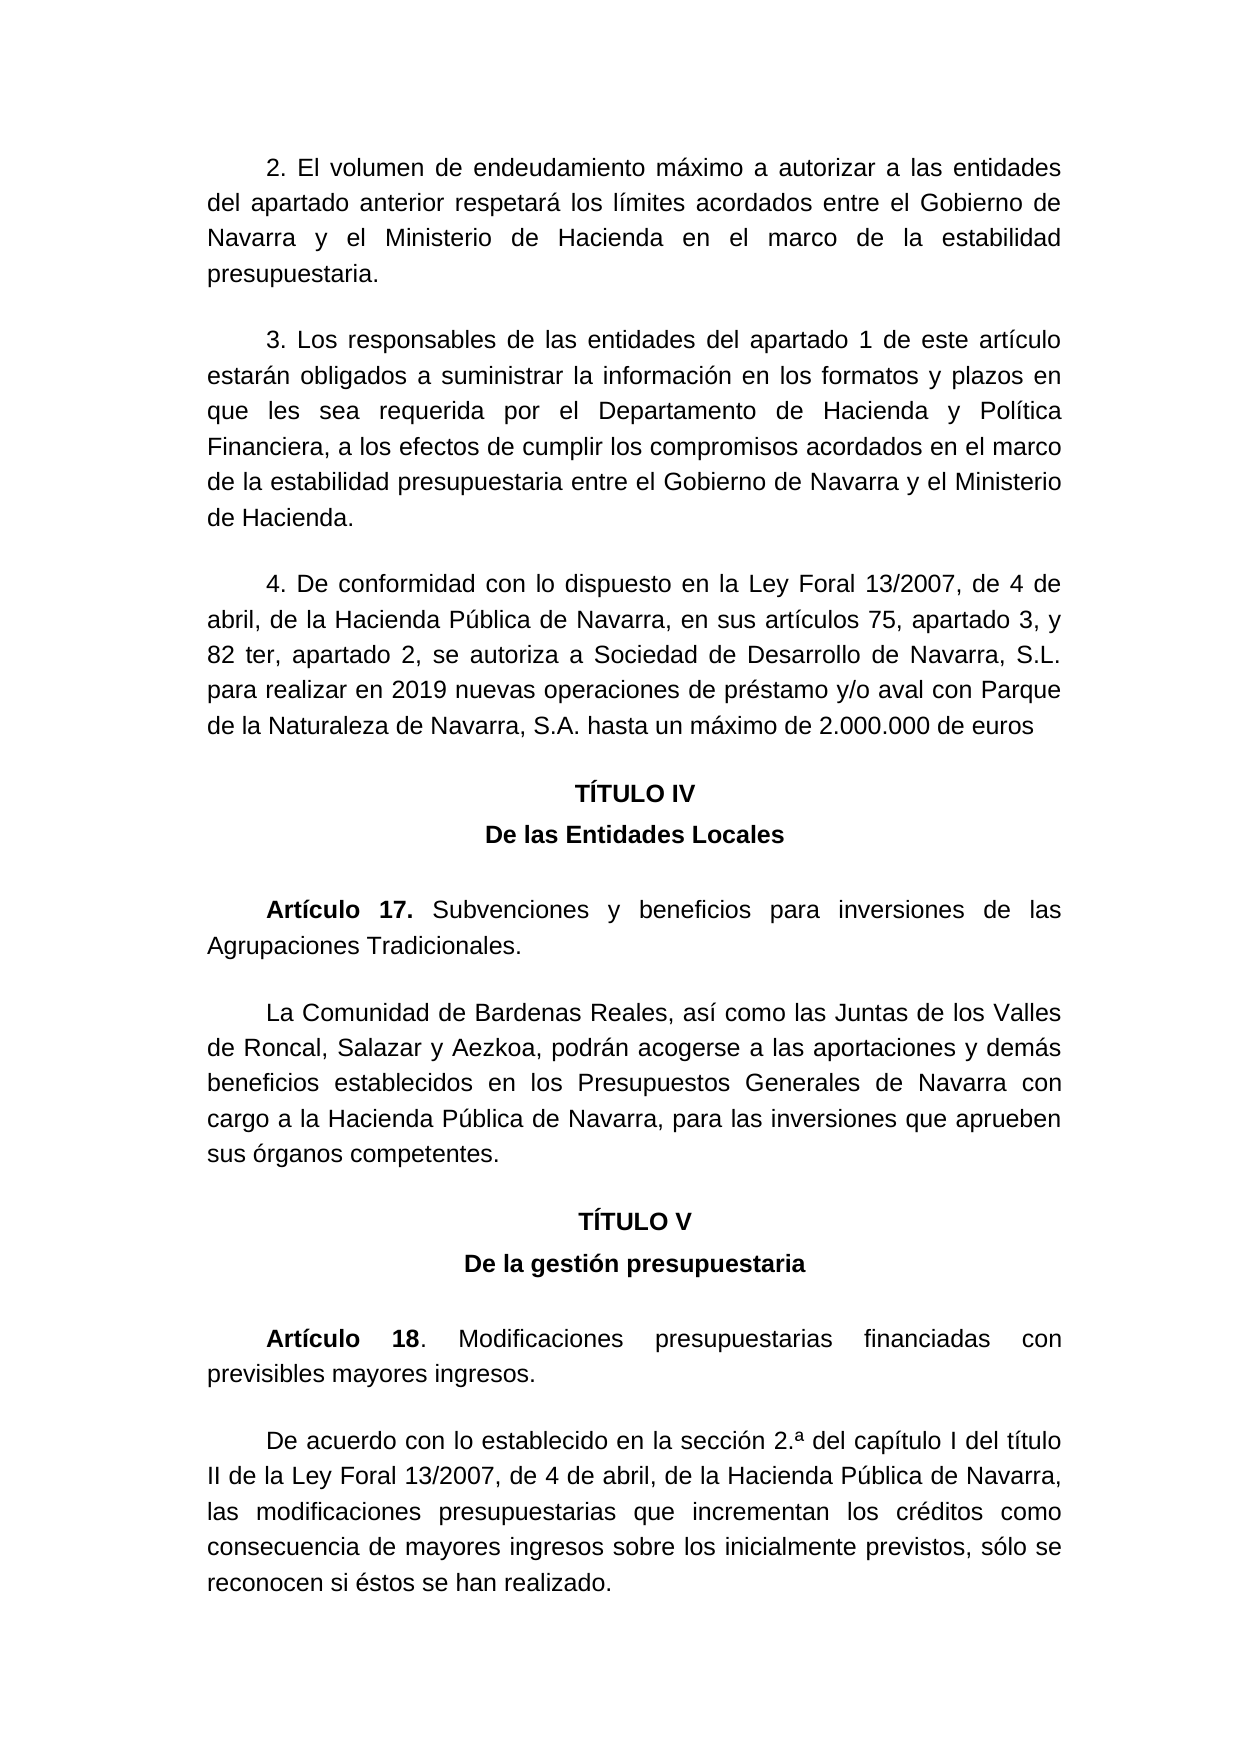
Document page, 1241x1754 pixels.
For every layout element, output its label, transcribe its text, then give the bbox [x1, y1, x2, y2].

text 2. El volumen de endeudamiento máximo a autorizar a las entidades del apartado anterior respetará los límites acordados entre el Gobierno de Navarra y el Ministerio de Hacienda en el marco de la estabilidad presupuestaria. [207, 148, 1063, 289]
text De acuerdo con lo establecido en la sección 2.ª del capítulo I del título II de la Ley Foral 13/2007, de 4 de abril, de la Hacienda Pública de Navarra, las modificaciones presupuestarias que incrementan los créditos como consecuencia de mayores ingresos sobre los inicialmente previstos, sólo se reconocen si éstos se han realizado. [207, 1421, 1063, 1598]
text Artículo 17. Subvenciones y beneficios para inversiones de las Agrupaciones Tradicionales. [207, 891, 1063, 961]
text 4. De conformidad con lo dispuesto en la Ley Foral 13/2007, de 4 de abril, de la Hacienda Pública de Navarra, en sus artículos 75, apartado 3, y 82 ter, apartado 2, se autoriza a Sociedad de Desarrollo de Navarra, S.L. para realizar en 2019 nuevas operaciones de préstamo y/o aval con Parque de la Naturaleza de Navarra, S.A. hasta un máximo de 2.000.000 de euros [207, 564, 1063, 741]
text Artículo 18. Modificaciones presupuestarias financiadas con previsibles mayores ingresos. [207, 1319, 1063, 1390]
text 3. Los responsables de las entidades del apartado 1 de este artículo estarán obligados a suministrar la información en los formatos y plazos en que les sea requerida por el Departamento de Hacienda y Política Financiera, a los efectos de cumplir los compromisos acordados en el marco de la estabilidad presupuestaria entre el Gobierno de Navarra y el Ministerio de Hacienda. [207, 321, 1063, 533]
text De la gestión presupuestaria [207, 1248, 1063, 1277]
text De las Entidades Locales [207, 820, 1063, 849]
text TÍTULO IV [207, 779, 1063, 808]
text La Comunidad de Bardenas Reales, así como las Juntas de los Valles de Roncal, Salazar y Aezkoa, podrán acogerse a las aportaciones y demás beneficios establecidos en los Presupuestos Generales de Navarra con cargo a la Hacienda Pública de Navarra, para las inversiones que aprueben sus órganos competentes. [207, 993, 1063, 1170]
text TÍTULO V [207, 1207, 1063, 1236]
